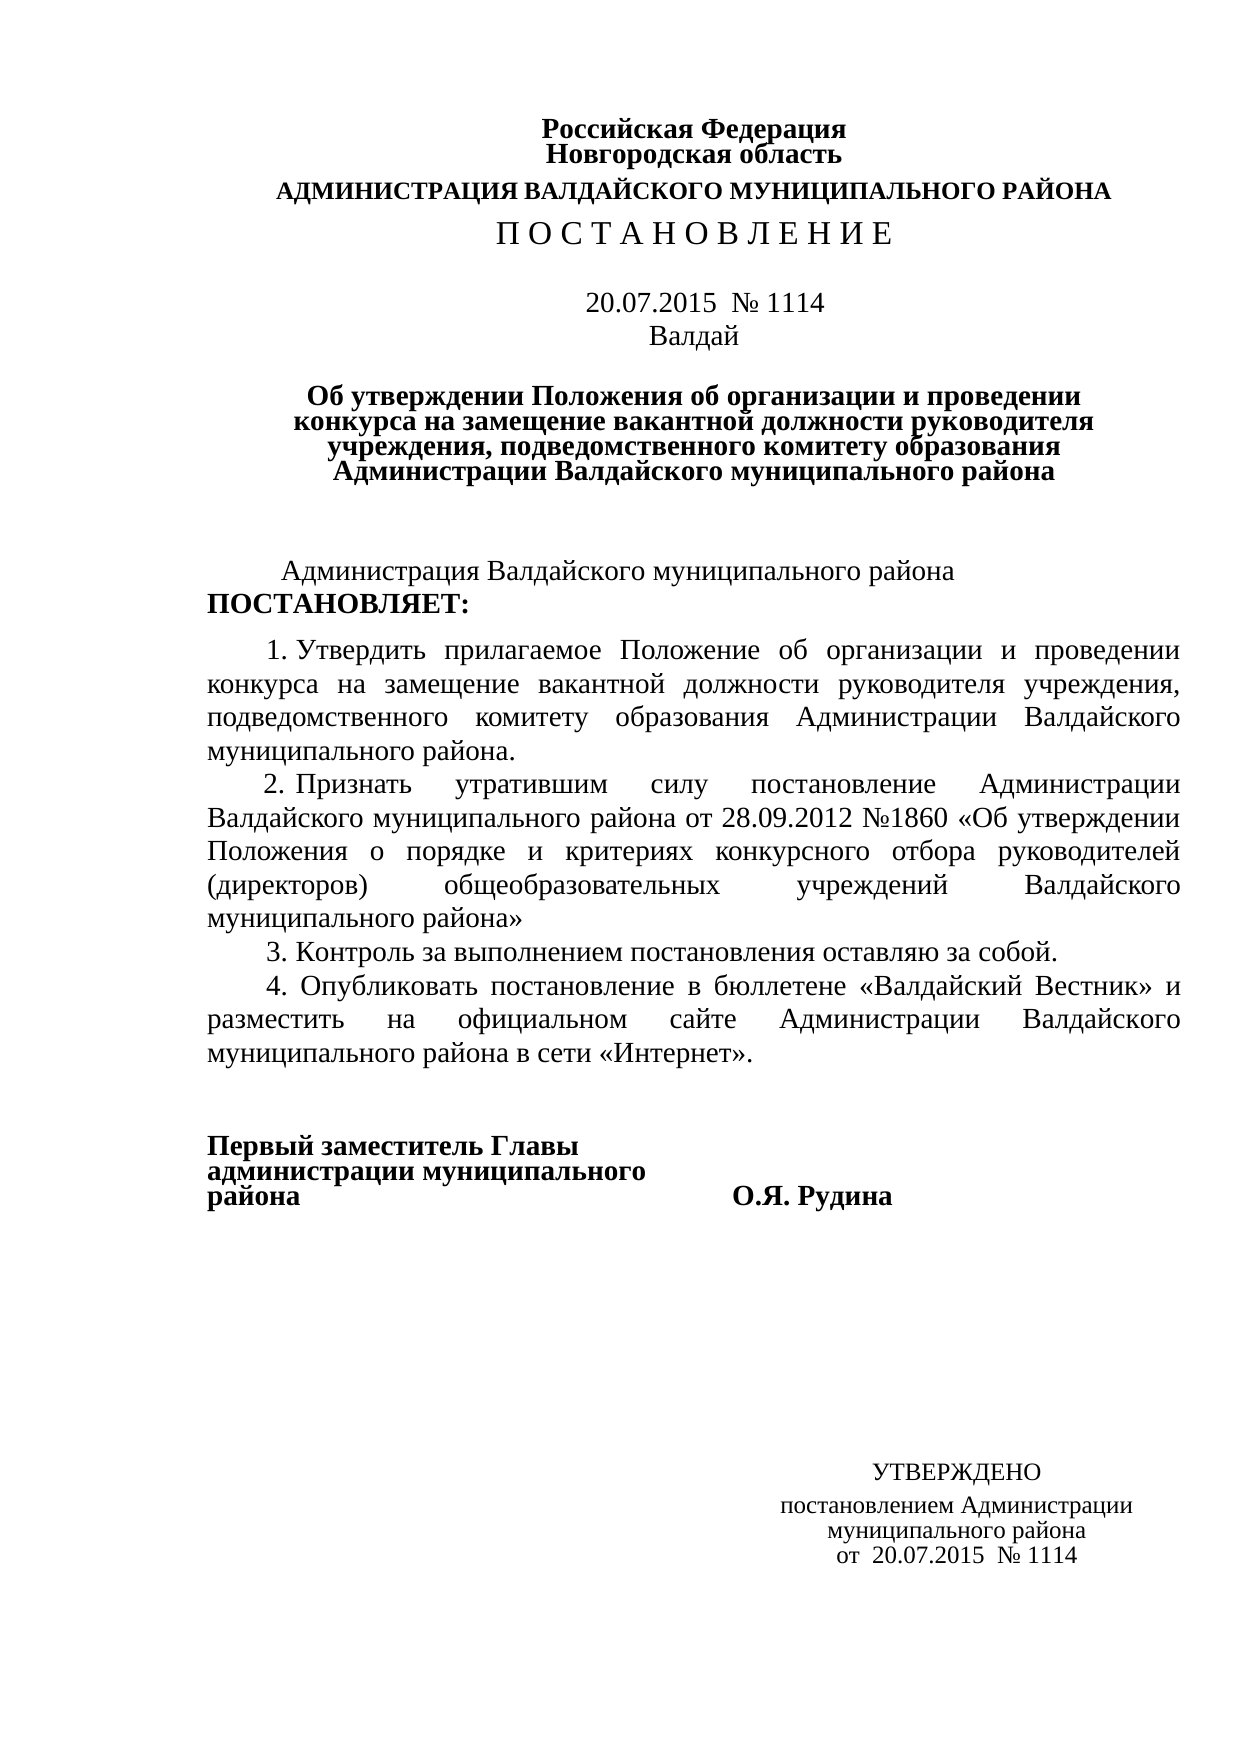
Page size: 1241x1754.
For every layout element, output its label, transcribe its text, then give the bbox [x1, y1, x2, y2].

text 20.07.2015 № 1114 [207, 285, 1181, 318]
text муниципального района [732, 1519, 1181, 1544]
text администрации муниципального [207, 1160, 1181, 1185]
text Первый заместитель Главы [207, 1135, 1181, 1160]
text от 20.07.2015 № 1114 [732, 1544, 1181, 1569]
text УТВЕРЖДЕНО [732, 1461, 1181, 1486]
text учреждения, подведомственного комитету образования [207, 436, 1181, 461]
list Контроль за выполнением постановления оставляю за собой. [207, 934, 1181, 968]
subtitle АДМИНИСТРАЦИЯ ВАЛДАЙСКОГО МУНИЦИПАЛЬНОГО РАЙОНА [207, 176, 1181, 205]
subtitle П О С Т А Н О В Л Е Н И Е [207, 213, 1181, 252]
subtitle Новгородская область [207, 143, 1181, 168]
text района О.Я. Рудина [207, 1185, 1181, 1210]
text Валдай [207, 318, 1181, 352]
text 4. Опубликовать постановление в бюллетене «Валдайский Вестник» и разместить на официальном сайте Администрации Валдайского муниципального района в сети «Интернет». [207, 968, 1182, 1068]
text Об утверждении Положения об организации и проведении [207, 386, 1181, 411]
text Администрации Валдайского муниципального района [207, 461, 1181, 486]
list Признать утратившим силу постановление Администрации Валдайского муниципального района от 28.09.2012 №1860 «Об утверждении Положения о порядке и критериях конкурсного отбора руководителей (директоров) общеобразовательных учреждений Валдайского муниципального района» [207, 766, 1181, 934]
text постановлением Администрации [732, 1494, 1181, 1519]
text конкурса на замещение вакантной должности руководителя [207, 411, 1181, 436]
list Утвердить прилагаемое Положение об организации и проведении конкурса на замещение вакантной должности руководителя учреждения, подведомственного комитету образования Администрации Валдайского муниципального района. [207, 632, 1181, 766]
text Администрация Валдайского муниципального района ПОСТАНОВЛЯЕТ: [207, 553, 1181, 620]
text Российская Федерация [207, 118, 1181, 143]
